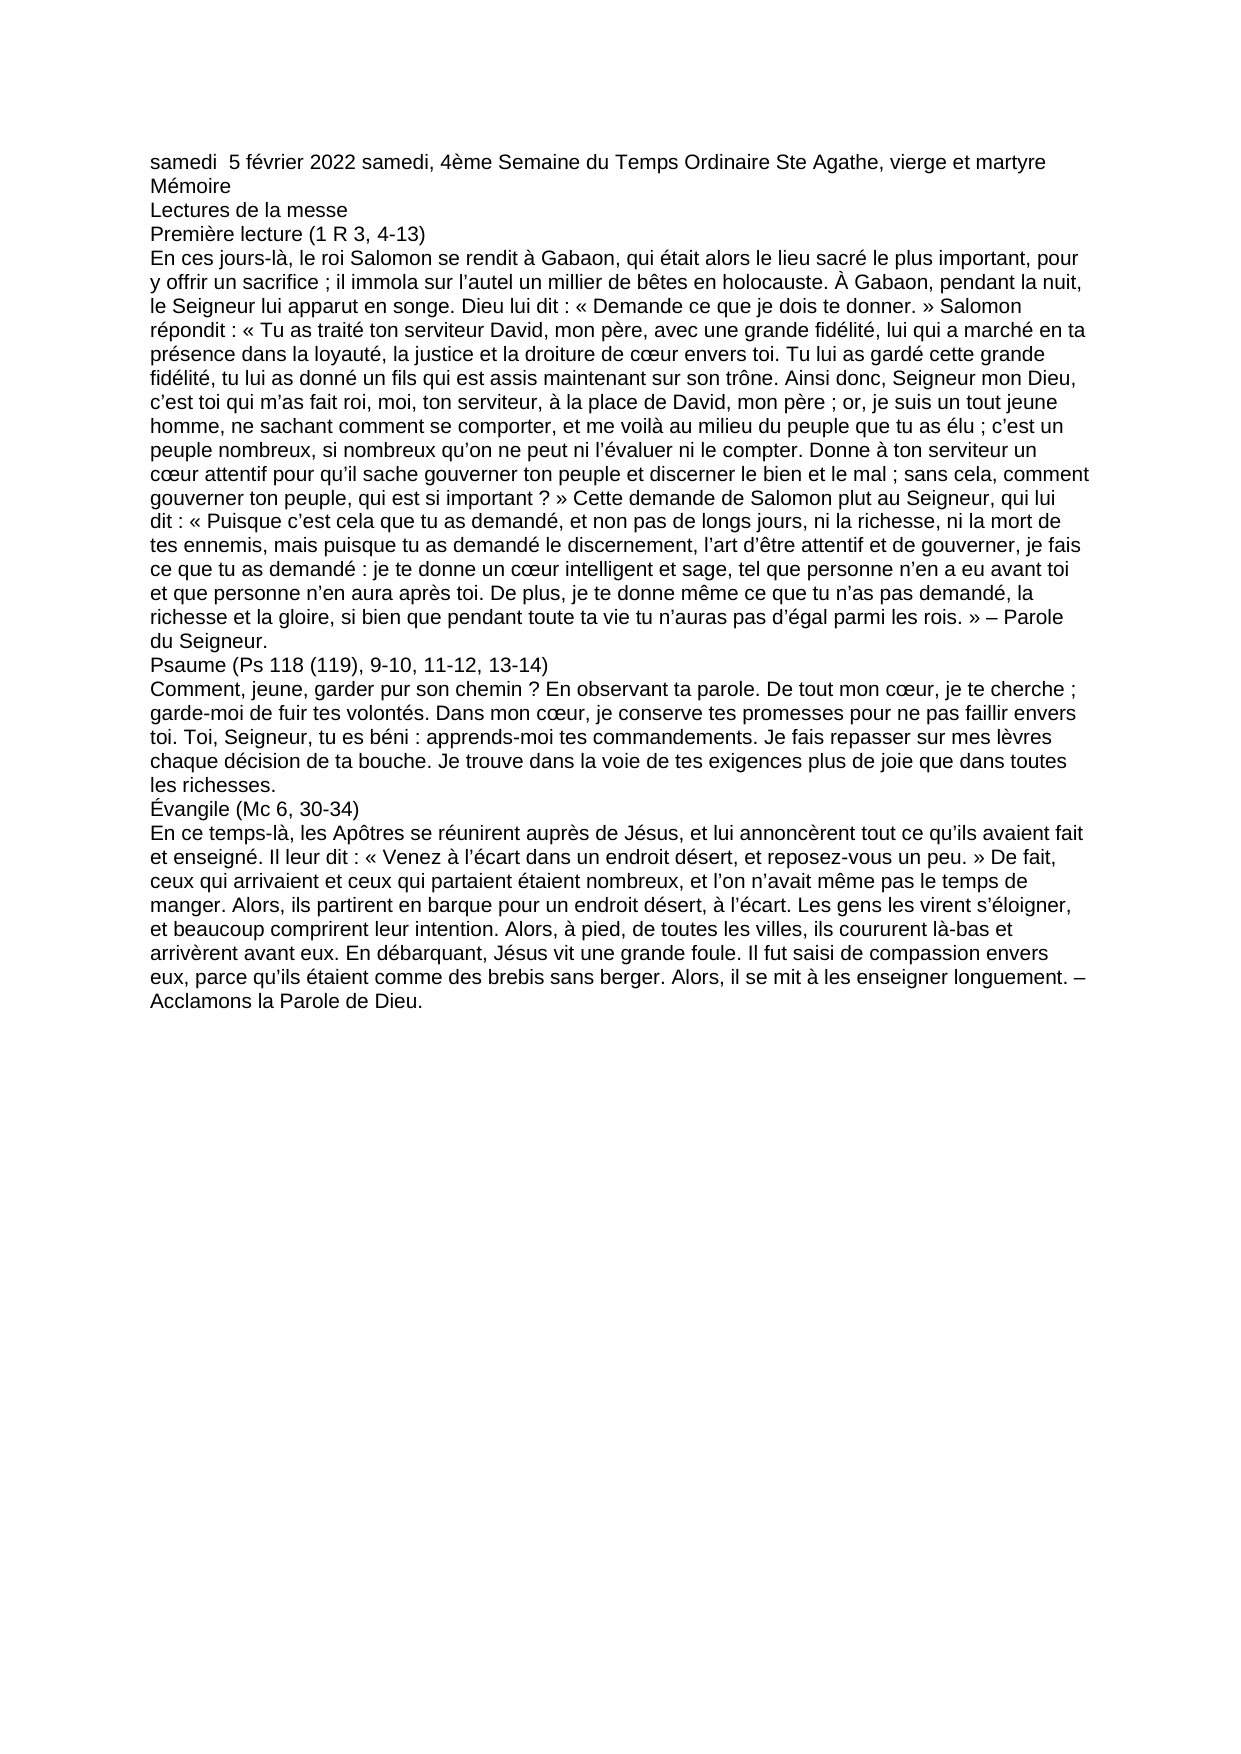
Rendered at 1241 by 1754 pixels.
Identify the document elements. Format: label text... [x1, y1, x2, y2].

text En ces jours-là, le roi Salomon se rendit à Gabaon, qui était alors le lieu sacré le plus important, pour y offrir un sacrifice ; il immola sur l’autel un millier de bêtes en holocauste. À Gabaon, pendant la nuit, le Seigneur lui apparut en songe. Dieu lui dit : « Demande ce que je dois te donner. » Salomon répondit : « Tu as traité ton serviteur David, mon père, avec une grande fidélité, lui qui a marché en ta présence dans la loyauté, la justice et la droiture de cœur envers toi. Tu lui as gardé cette grande fidélité, tu lui as donné un fils qui est assis maintenant sur son trône. Ainsi donc, Seigneur mon Dieu, c’est toi qui m’as fait roi, moi, ton serviteur, à la place de David, mon père ; or, je suis un tout jeune homme, ne sachant comment se comporter, et me voilà au milieu du peuple que tu as élu ; c’est un peuple nombreux, si nombreux qu’on ne peut ni l’évaluer ni le compter. Donne à ton serviteur un cœur attentif pour qu’il sache gouverner ton peuple et discerner le bien et le mal ; sans cela, comment gouverner ton peuple, qui est si important ? » Cette demande de Salomon plut au Seigneur, qui lui dit : « Puisque c’est cela que tu as demandé, et non pas de longs jours, ni la richesse, ni la mort de tes ennemis, mais puisque tu as demandé le discernement, l’art d’être attentif et de gouverner, je fais ce que tu as demandé : je te donne un cœur intelligent et sage, tel que personne n’en a eu avant toi et que personne n’en aura après toi. De plus, je te donne même ce que tu n’as pas demandé, la richesse et la gloire, si bien que pendant toute ta vie tu n’auras pas d’égal parmi les rois. » – Parole du Seigneur. [150, 246, 1090, 653]
text Comment, jeune, garder pur son chemin ? En observant ta parole. De tout mon cœur, je te cherche ; garde-moi de fuir tes volontés. Dans mon cœur, je conserve tes promesses pour ne pas faillir envers toi. Toi, Seigneur, tu es béni : apprends-moi tes commandements. Je fais repasser sur mes lèvres chaque décision de ta bouche. Je trouve dans la voie de tes exigences plus de joie que dans toutes les richesses. [150, 677, 1090, 797]
text En ce temps-là, les Apôtres se réunirent auprès de Jésus, et lui annoncèrent tout ce qu’ils avaient fait et enseigné. Il leur dit : « Venez à l’écart dans un endroit désert, et reposez-vous un peu. » De fait, ceux qui arrivaient et ceux qui partaient étaient nombreux, et l’on n’avait même pas le temps de manger. Alors, ils partirent en barque pour un endroit désert, à l’écart. Les gens les virent s’éloigner, et beaucoup comprirent leur intention. Alors, à pied, de toutes les villes, ils coururent là-bas et arrivèrent avant eux. En débarquant, Jésus vit une grande foule. Il fut saisi de compassion envers eux, parce qu’ils étaient comme des brebis sans berger. Alors, il se mit à les enseigner longuement. – Acclamons la Parole de Dieu. [150, 821, 1090, 1012]
